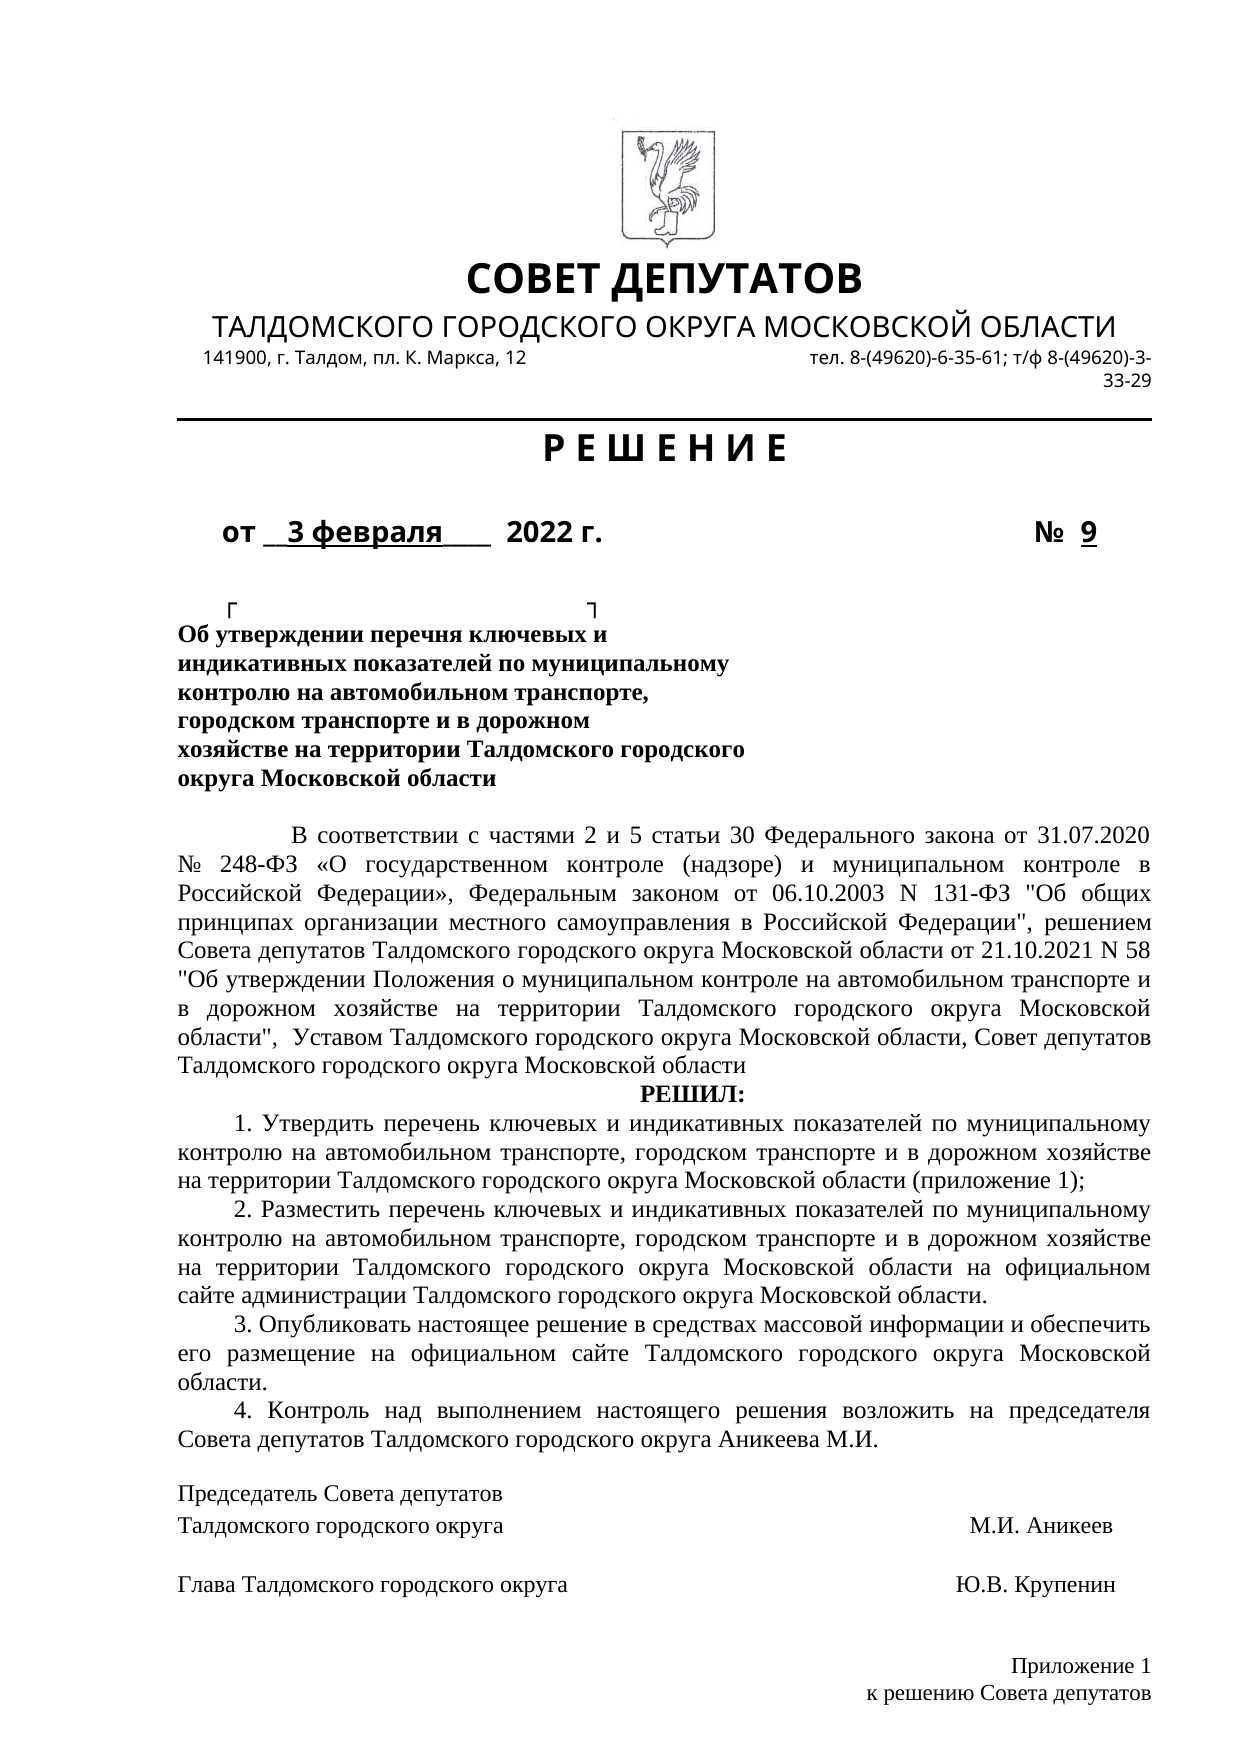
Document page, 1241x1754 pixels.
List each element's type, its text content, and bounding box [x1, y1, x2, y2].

text ТАЛДОМСКОГО ГОРОДСКОГО ОКРУГА МОСКОВСКОЙ ОБЛАСТИ [177, 306, 1152, 346]
text индикативных показателей по муниципальному [177, 648, 1152, 677]
text ┌ ┐ [177, 585, 1152, 619]
text 141900, г. Талдом, пл. К. Маркса, 12 тел. 8-(49620)-6-35-61; т/ф 8-(49620)-3-33-29 [177, 346, 1152, 392]
text контролю на автомобильном транспорте, [177, 677, 1152, 706]
text Р Е Ш Е Н И Е [177, 421, 1152, 472]
text 3. Опубликовать настоящее решение в средствах массовой информации и обеспечить его размещение на официальном сайте Талдомского городского округа Московской области. [177, 1309, 1152, 1396]
text Председатель Совета депутатов [177, 1479, 1152, 1507]
text Об утверждении перечня ключевых и [177, 619, 1152, 648]
text РЕШИЛ: [177, 1079, 1152, 1108]
text 1. Утвердить перечень ключевых и индикативных показателей по муниципальному контролю на автомобильном транспорте, городском транспорте и в дорожном хозяйстве на территории Талдомского городского округа Московской области (приложение 1); [177, 1108, 1152, 1194]
text 4. Контроль над выполнением настоящего решения возложить на председателя Совета депутатов Талдомского городского округа Аникеева М.И. [177, 1396, 1152, 1453]
text хозяйстве на территории Талдомского городского [177, 734, 1152, 763]
text городском транспорте и в дорожном [177, 706, 1152, 734]
text Приложение 1 [177, 1652, 1152, 1679]
text 2. Разместить перечень ключевых и индикативных показателей по муниципальному контролю на автомобильном транспорте, городском транспорте и в дорожном хозяйстве на территории Талдомского городского округа Московской области на официальном сайте администрации Талдомского городского округа Московской области. [177, 1194, 1152, 1309]
text от __3 февраля____ 2022 г. № 9 [177, 512, 1152, 551]
text к решению Совета депутатов [177, 1679, 1152, 1705]
text СОВЕТ ДЕПУТАТОВ [177, 249, 1152, 306]
text В соответствии с частями 2 и 5 статьи 30 Федерального закона от 31.07.2020 № 248-ФЗ «О государственном контроле (надзоре) и муниципальном контроле в Российской Федерации», Федеральным законом от 06.10.2003 N 131-ФЗ "Об общих принципах организации местного самоуправления в Российской Федерации", решением Совета депутатов Талдомского городского округа Московской области от 21.10.2021 N 58 "Об утверждении Положения о муниципальном контроле на автомобильном транспорте и в дорожном хозяйстве на территории Талдомского городского округа Московской области", Уставом Талдомского городского округа Московской области, Совет депутатов Талдомского городского округа Московской области [177, 821, 1152, 1079]
picture [612, 118, 717, 250]
text округа Московской области [177, 763, 1152, 792]
text Талдомского городского округа М.И. Аникеев [177, 1511, 1152, 1539]
text Глава Талдомского городского округа Ю.В. Крупенин [177, 1570, 1152, 1598]
